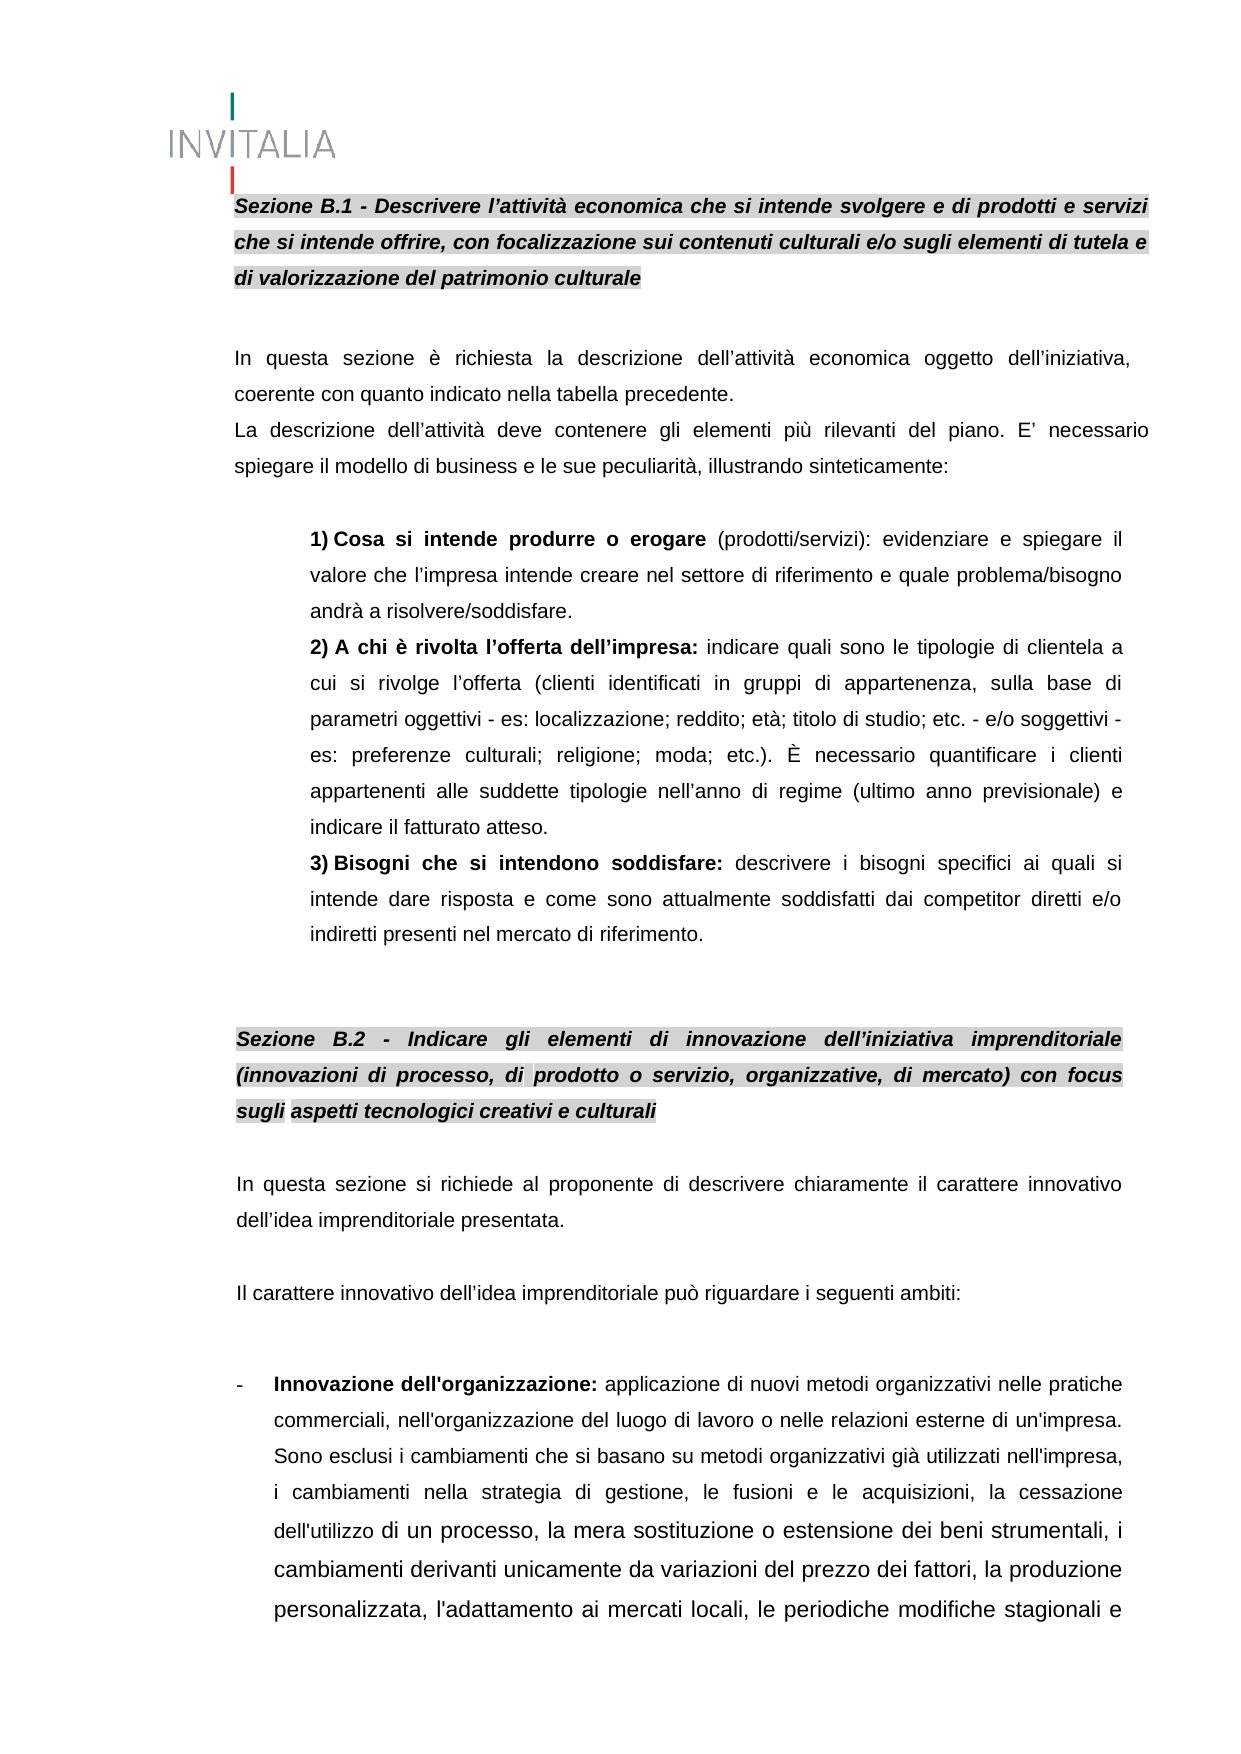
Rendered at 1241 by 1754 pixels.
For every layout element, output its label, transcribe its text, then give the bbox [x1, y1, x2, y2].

text Il carattere innovativo dell’idea imprenditoriale può riguardare i seguenti ambiti: [236, 1281, 1151, 1305]
subtitle Sezione B.2 - Indicare gli elementi di innovazione dell’iniziativa imprenditoriale (innovazioni di processo, di prodotto o servizio, organizzative, di mercato) con focus sugli aspetti tecnologici creativi e culturali [236, 1051, 1123, 1123]
picture [205, 130, 226, 158]
list A chi è rivolta l’offerta dell’impresa: indicare quali sono le tipologie di clientela a cui si rivolge l’offerta (clienti identificati in gruppi di appartenenza, sulla base di parametri oggettivi - es: localizzazione; reddito; età; titolo di studio; etc. - e/o soggettivi - es: preferenze culturali; religione; moda; etc.). È necessario quantificare i clienti appartenenti alle suddette tipologie nell’anno di regime (ultimo anno previsionale) e indicare il fatturato atteso. [310, 635, 1123, 838]
text In questa sezione è richiesta la descrizione dell’attività economica oggetto dell’iniziativa, coerente con quanto indicato nella tabella precedente. [234, 346, 1131, 406]
text In questa sezione si richiede al proponente di descrivere chiaramente il carattere innovativo dell’idea imprenditoriale presentata. [236, 1172, 1123, 1232]
picture [312, 130, 336, 158]
subtitle Sezione B.1 - Descrivere l’attività economica che si intende svolgere e di prodotti e servizi che si intende offrire, con focalizzazione sui contenuti culturali e/o sugli elementi di tutela e di valorizzazione del patrimonio culturale [234, 194, 1151, 289]
text La descrizione dell’attività deve contenere gli elementi più rilevanti del piano. E’ necessario spiegare il modello di business e le sue peculiarità, illustrando sinteticamente: [234, 418, 1151, 478]
list Bisogni che si intendono soddisfare: descrivere i bisogni specifici ai quali si intende dare risposta e come sono attualmente soddisfatti dai competitor diretti e/o indiretti presenti nel mercato di riferimento. [310, 850, 1123, 946]
picture [238, 130, 280, 158]
picture [179, 130, 201, 158]
list Cosa si intende produrre o erogare (prodotti/servizi): evidenziare e spiegare il valore che l’impresa intende creare nel settore di riferimento e quale problema/bisogno andrà a risolvere/soddisfare. [310, 527, 1123, 623]
